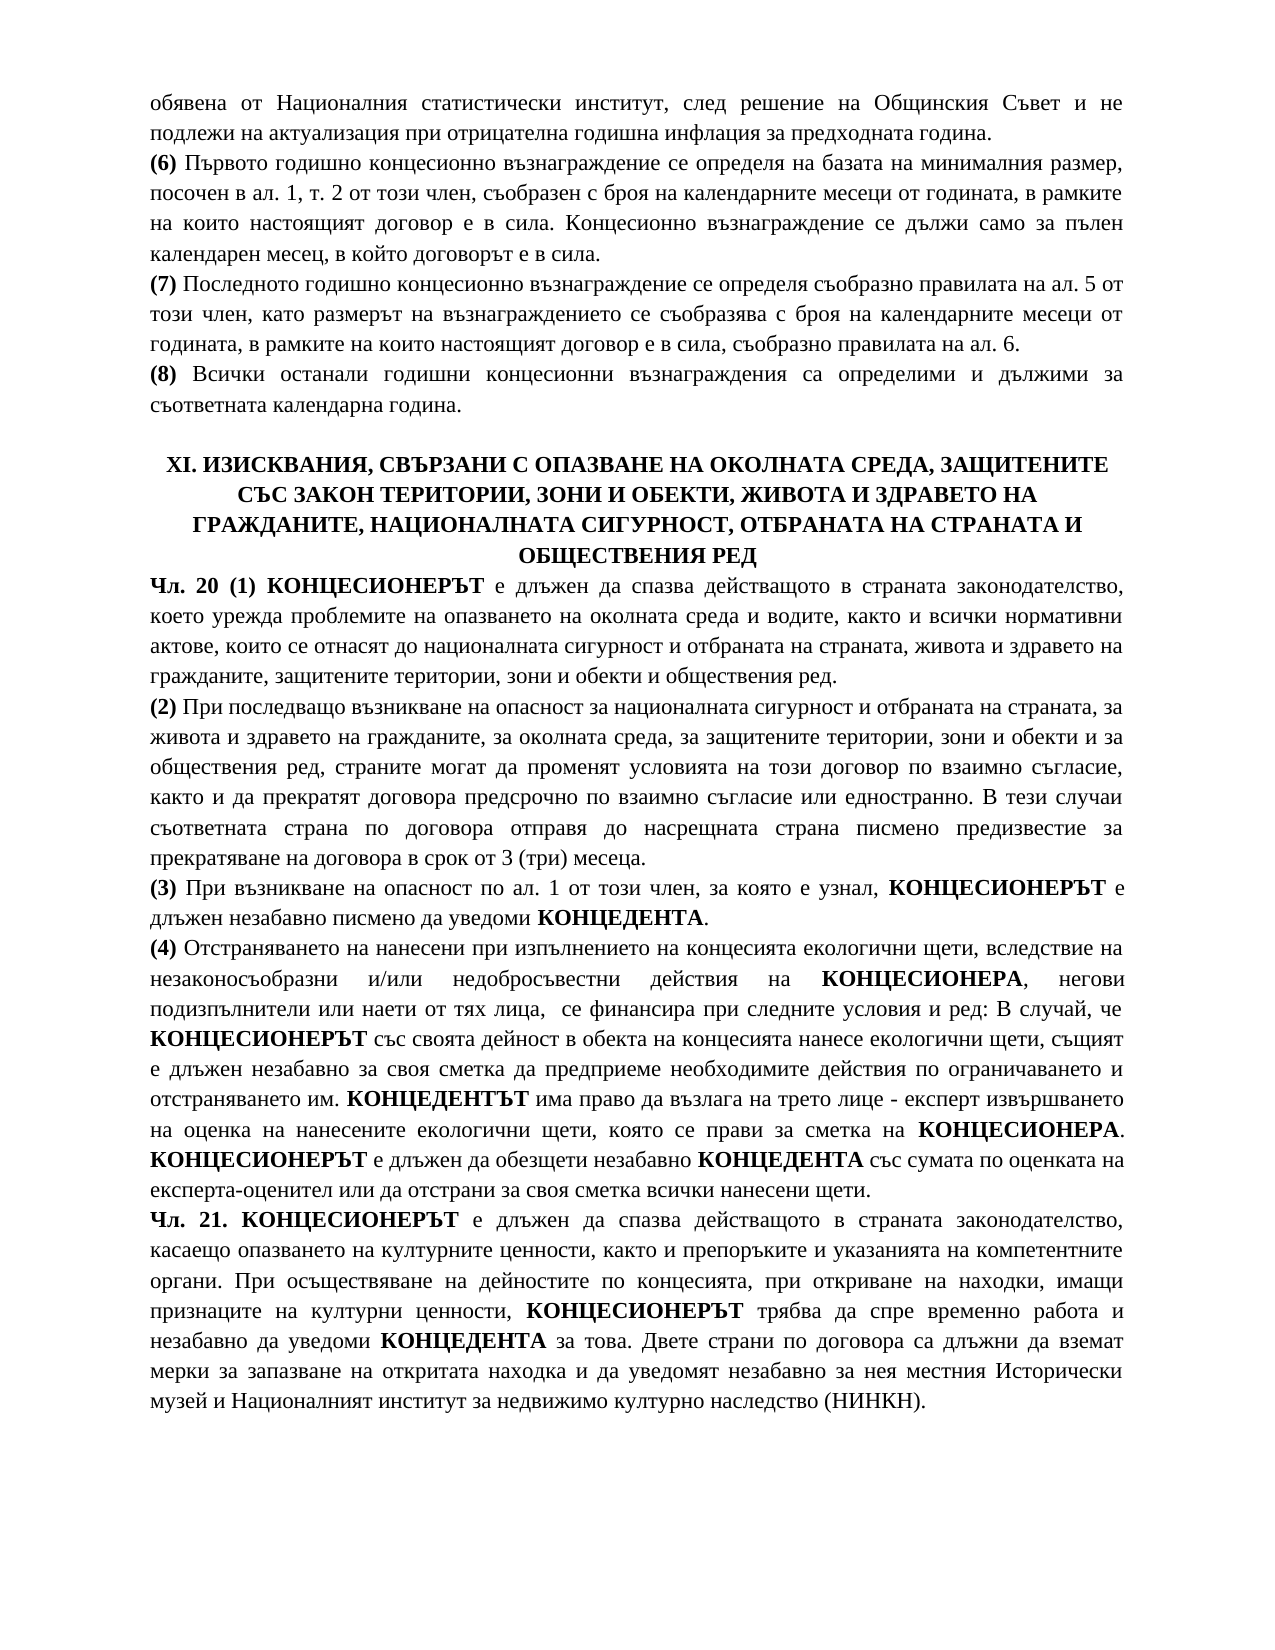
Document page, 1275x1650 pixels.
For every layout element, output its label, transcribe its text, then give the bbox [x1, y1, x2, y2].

text (6) Първото годишно концесионно възнаграждение се определя на базата на минималния размер, посочен в ал. 1, т. 2 от този член, съобразен с броя на календарните месеци от годината, в рамките на които настоящият договор е в сила. Концесионно възнаграждение се дължи само за пълен календарен месец, в който договорът е в сила. [150, 149, 1125, 266]
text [150, 89, 1125, 145]
text (8) Всички останали годишни концесионни възнаграждения са определими и дължими за съответната календарна година. [150, 361, 1125, 417]
text (4) Отстраняването на нанесени при изпълнението на концесията екологични щети, вследствие на незаконосъобразни и/или недобросъвестни действия на КОНЦЕСИОНЕРА, негови подизпълнители или наети от тях лица, се финансира при следните условия и ред: В случай, че КОНЦЕСИОНЕРЪТ със своята дейност в обекта на концесията нанесе екологични щети, същият е длъжен незабавно за своя сметка да предприеме необходимите действия по ограничаването и отстраняването им. КОНЦЕДЕНТЪТ има право да възлага на трето лице - експерт извършването на оценка на нанесените екологични щети, която се прави за сметка на КОНЦЕСИОНЕРА. КОНЦЕСИОНЕРЪТ е длъжен да обезщети незабавно КОНЦЕДЕНТА със сумата по оценката на експерта-оценител или да отстрани за своя сметка всички нанесени щети. [150, 934, 1125, 1202]
text Чл. 20 (1) КОНЦЕСИОНЕРЪТ е длъжен да спазва действащото в страната законодателство, което урежда проблемите на опазването на околната среда и водите, както и всички нормативни актове, които се отнасят до националната сигурност и отбраната на страната, живота и здравето на гражданите, защитените територии, зони и обекти и обществения ред. [150, 572, 1125, 689]
text ХІ. ИЗИСКВАНИЯ, СВЪРЗАНИ С ОПАЗВАНЕ НА ОКОЛНАТА СРЕДА, ЗАЩИТЕНИТЕ СЪС ЗАКОН ТЕРИТОРИИ, ЗОНИ И ОБЕКТИ, ЖИВОТА И ЗДРАВЕТО НА ГРАЖДАНИТЕ, НАЦИОНАЛНАТА СИГУРНОСТ, ОТБРАНАТА НА СТРАНАТА И ОБЩЕСТВЕНИЯ РЕД [150, 451, 1125, 568]
text (3) При възникване на опасност по ал. 1 от този член, за която е узнал, КОНЦЕСИОНЕРЪТ е длъжен незабавно писмено да уведоми КОНЦЕДЕНТА. [150, 874, 1125, 931]
text Чл. 21. КОНЦЕСИОНЕРЪТ е длъжен да спазва действащото в страната законодателство, касаещо опазването на културните ценности, както и препоръките и указанията на компетентните органи. При осъществяване на дейностите по концесията, при откриване на находки, имащи признаците на културни ценности, КОНЦЕСИОНЕРЪТ трябва да спре временно работа и незабавно да уведоми КОНЦЕДЕНТА за това. Двете страни по договора са длъжни да вземат мерки за запазване на откритата находка и да уведомят незабавно за нея местния Исторически музей и Националният институт за недвижимо културно наследство (НИНКН). [150, 1206, 1125, 1414]
text (7) Последното годишно концесионно възнаграждение се определя съобразно правилата на ал. 5 от този член, като размерът на възнаграждението се съобразява с броя на календарните месеци от годината, в рамките на които настоящият договор е в сила, съобразно правилата на ал. 6. [150, 270, 1125, 357]
text (2) При последващо възникване на опасност за националната сигурност и отбраната на страната, за живота и здравето на гражданите, за околната среда, за защитените територии, зони и обекти и за обществения ред, страните могат да променят условията на този договор по взаимно съгласие, както и да прекратят договора предсрочно по взаимно съгласие или едностранно. В тези случаи съответната страна по договора отправя до насрещната страна писмено предизвестие за прекратяване на договора в срок от 3 (три) месеца. [150, 693, 1125, 870]
